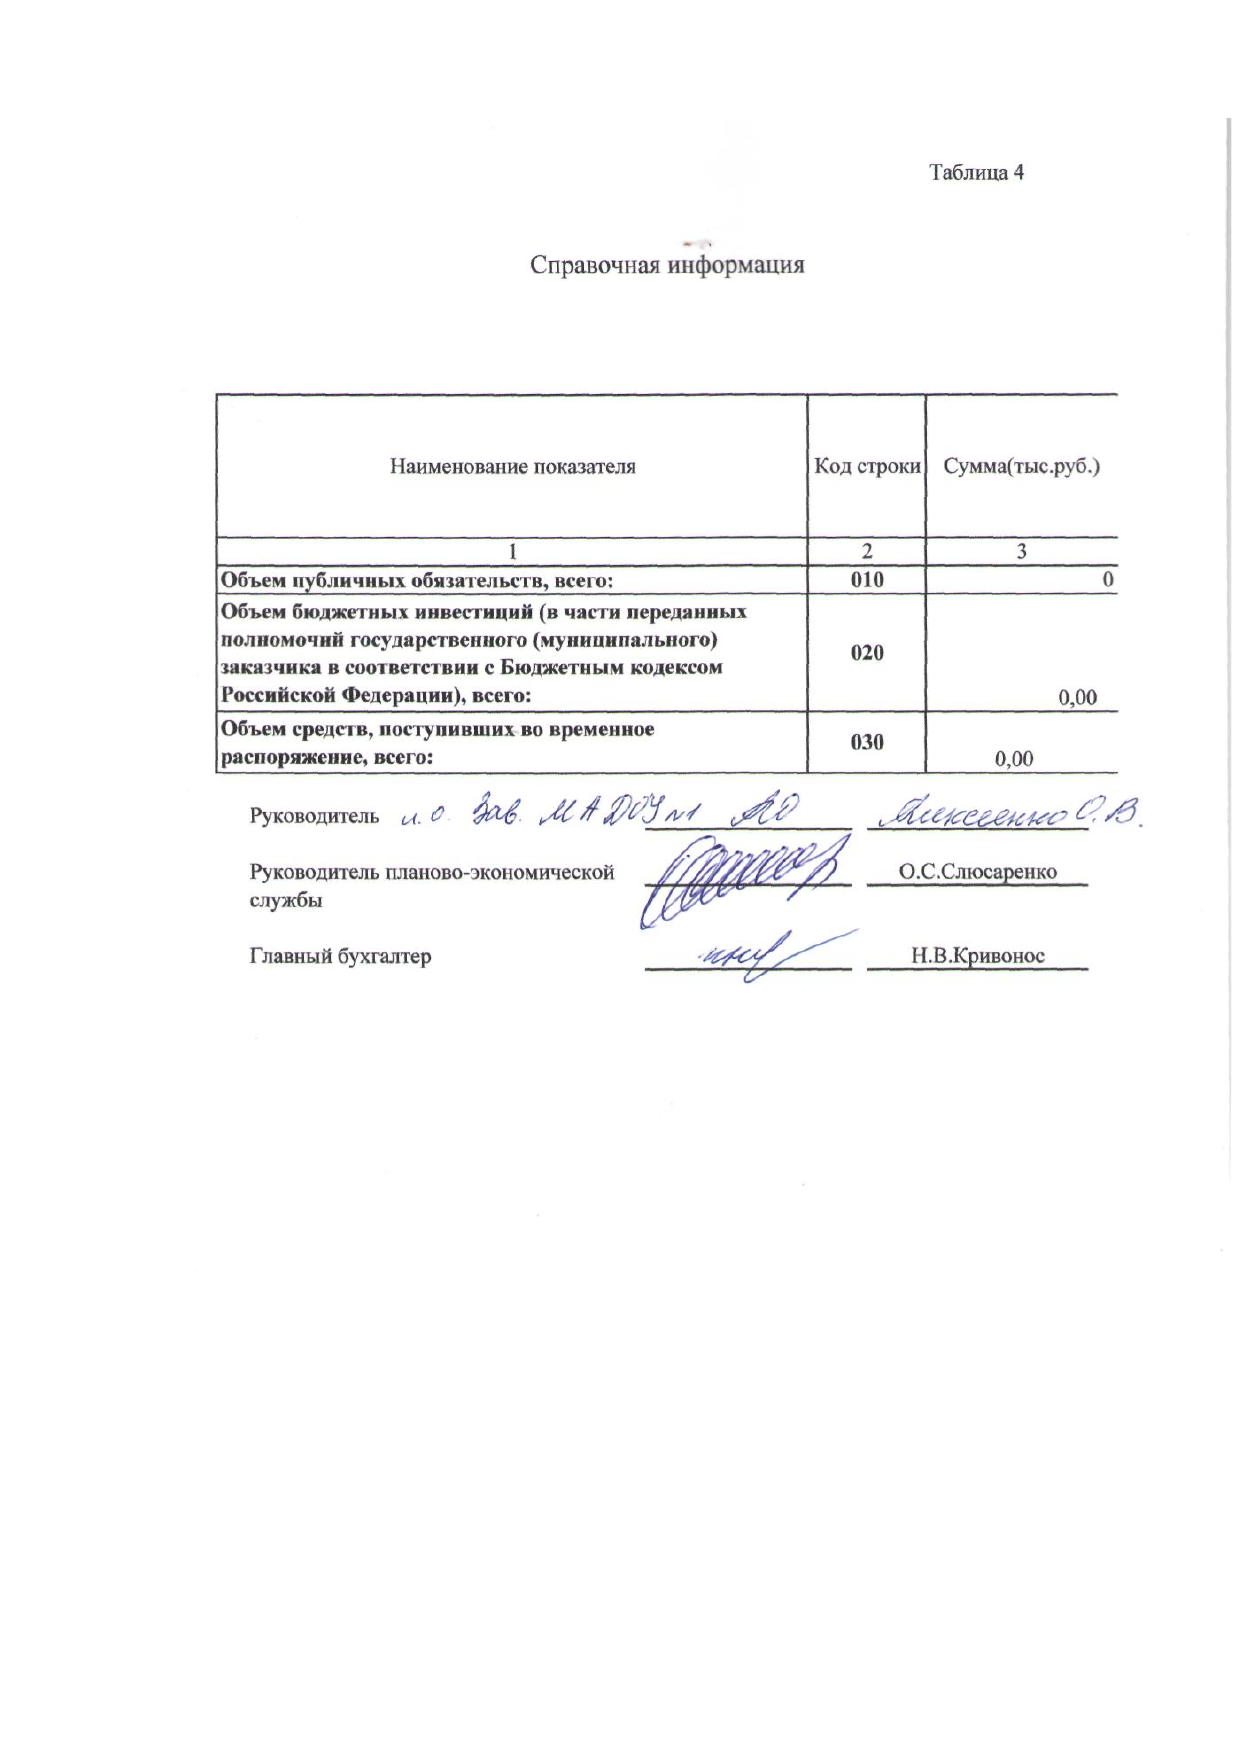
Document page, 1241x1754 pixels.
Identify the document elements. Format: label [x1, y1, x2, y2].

picture [177, 118, 1232, 1326]
